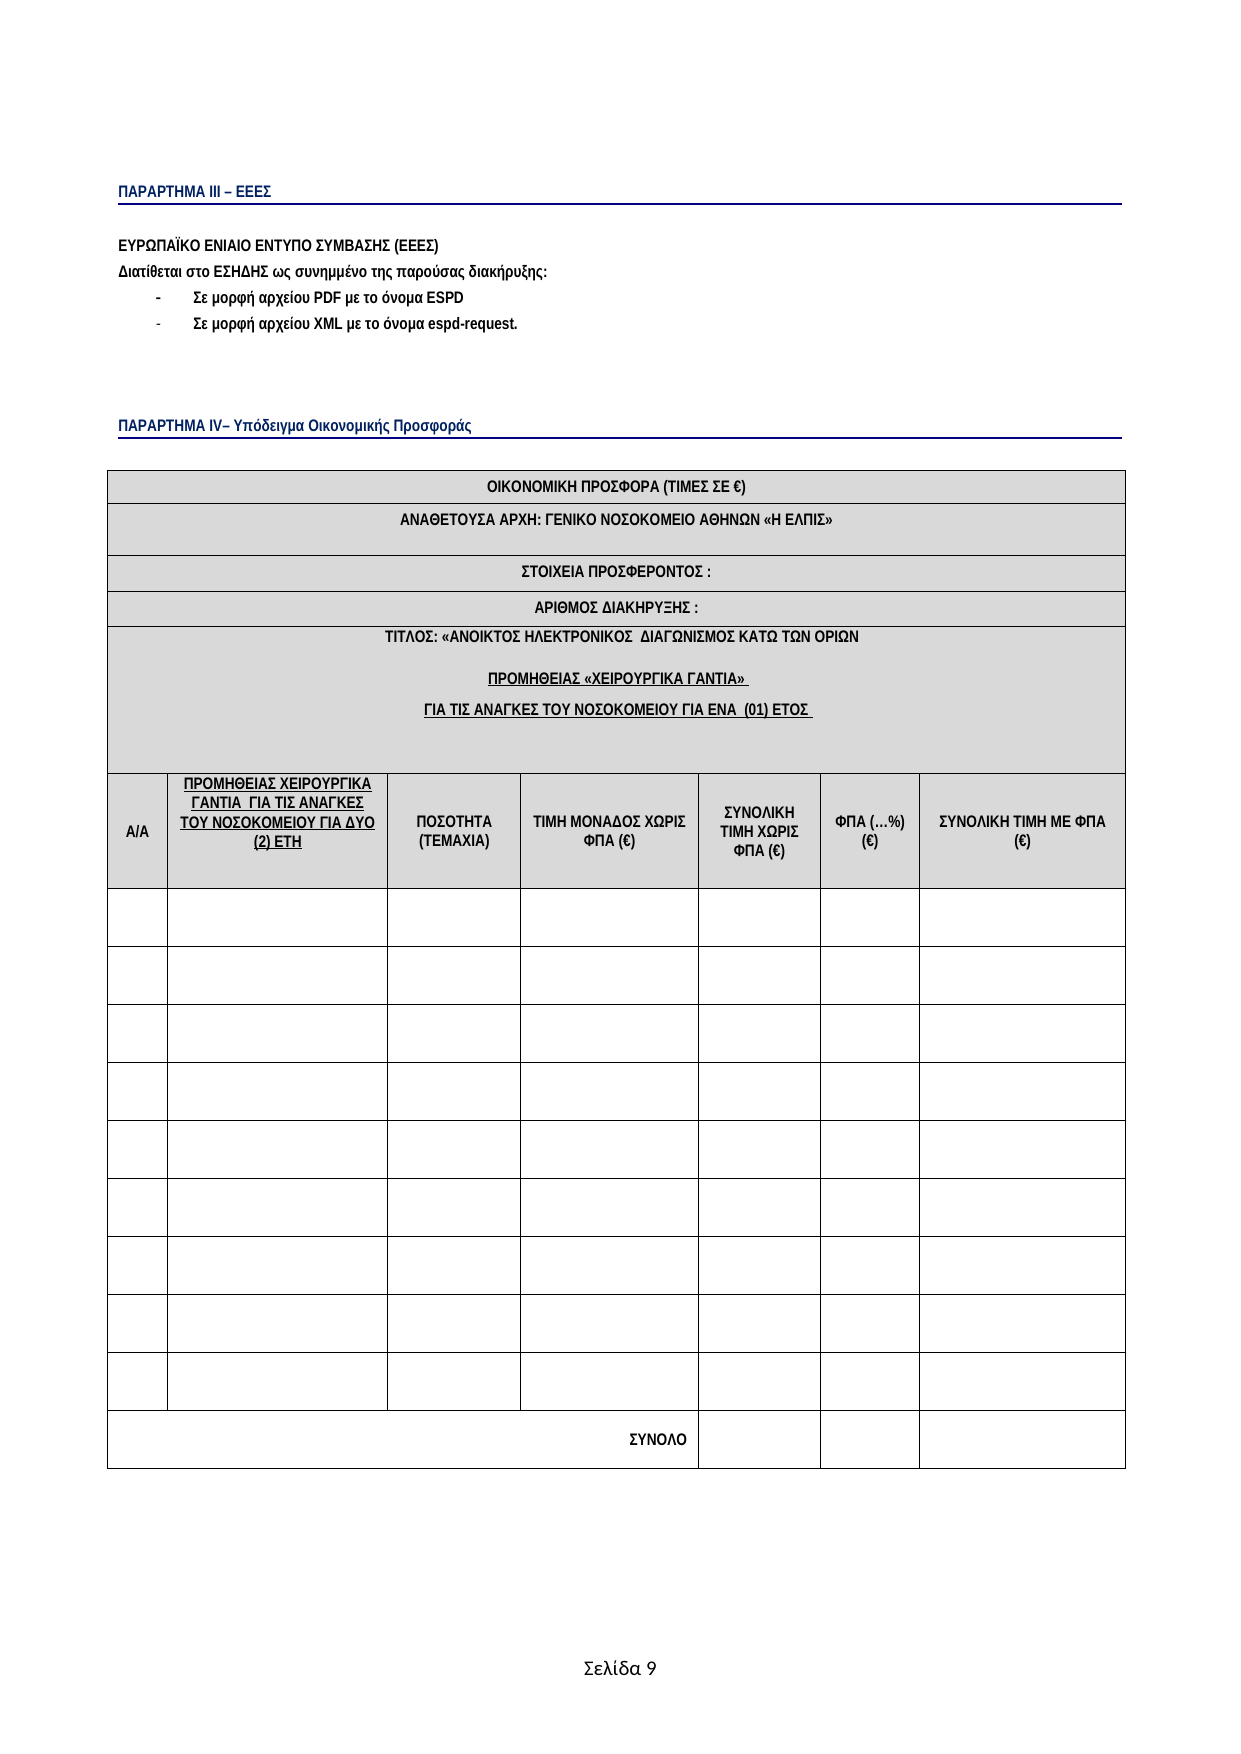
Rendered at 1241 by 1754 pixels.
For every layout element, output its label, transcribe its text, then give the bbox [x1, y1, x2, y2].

table_cell [168, 1121, 387, 1178]
table_cell [699, 1005, 820, 1062]
table_cell [108, 947, 167, 1004]
table_cell [108, 1353, 167, 1409]
table_cell [168, 1353, 387, 1409]
text ΕΥΡΩΠΑΪΚΟ ΕΝΙΑΙΟ ΕΝΤΥΠΟ ΣΥΜΒΑΣΗΣ (ΕΕΕΣ) [118, 236, 1122, 255]
table_cell ΑΡΙΘΜΟΣ ΔΙΑΚΗΡΥΞΗΣ : [108, 592, 1125, 626]
table_cell [920, 947, 1125, 1004]
table_cell ΠΡΟΜΗΘΕΙΑΣ ΧΕΙΡΟΥΡΓΙΚΑ ΓΑΝΤΙΑ ΓΙΑ ΤΙΣ ΑΝΑΓΚΕΣ ΤΟΥ ΝΟΣΟΚΟΜΕΙΟΥ ΓΙΑ ΔΥΟ (2) ΕΤΗ [168, 774, 387, 888]
table_cell [388, 1353, 520, 1409]
subtitle ΠΑΡΑΡΤΗΜΑ IV– Υπόδειγμα Οικονομικής Προσφοράς [118, 415, 1122, 437]
table_cell [699, 1353, 820, 1409]
table_cell [821, 1295, 919, 1352]
table_cell [821, 947, 919, 1004]
table_cell [699, 1237, 820, 1294]
table_cell [699, 1411, 820, 1467]
table_cell [920, 1121, 1125, 1178]
table_cell [388, 889, 520, 946]
table_cell [821, 1237, 919, 1294]
table_header ΟΙΚΟΝΟΜΙΚΗ ΠΡΟΣΦΟΡΑ (ΤΙΜΕΣ ΣΕ €) [108, 471, 1125, 503]
table_cell [920, 1237, 1125, 1294]
table_cell [168, 889, 387, 946]
table_cell [521, 889, 698, 946]
table_cell [699, 1063, 820, 1120]
table_cell ΦΠΑ (…%) (€) [821, 774, 919, 888]
subtitle ΠΑΡΑΡΤΗΜΑ ΙΙI – ΕΕΕΣ [118, 181, 1122, 203]
table_cell [821, 889, 919, 946]
table_cell Α/Α [108, 774, 167, 888]
table_cell [168, 1295, 387, 1352]
table_cell [388, 1005, 520, 1062]
table_cell [821, 1063, 919, 1120]
table_cell [108, 1005, 167, 1062]
list Σε μορφή αρχείου XML με το όνομα espd-request. [156, 313, 1122, 334]
table_cell [699, 1179, 820, 1236]
table_cell [699, 1295, 820, 1352]
table_cell [821, 1179, 919, 1236]
table_cell [699, 947, 820, 1004]
table_cell [521, 1353, 698, 1409]
table_cell [388, 947, 520, 1004]
table_cell ΤΙΜΗ ΜΟΝΑΔΟΣ ΧΩΡΙΣ ΦΠΑ (€) [521, 774, 698, 888]
table_cell [108, 889, 167, 946]
table_cell ΣΥΝΟΛΙΚΗ ΤΙΜΗ ΜΕ ΦΠΑ (€) [920, 774, 1125, 888]
table_cell [920, 889, 1125, 946]
table_cell [168, 947, 387, 1004]
table_cell [108, 1063, 167, 1120]
table_cell [920, 1063, 1125, 1120]
table_cell [821, 1005, 919, 1062]
table_cell [388, 1063, 520, 1120]
table_cell [388, 1121, 520, 1178]
table_cell [821, 1411, 919, 1467]
table_cell [821, 1353, 919, 1409]
table_cell [108, 1121, 167, 1178]
table_cell [699, 1121, 820, 1178]
text Διατίθεται στο ΕΣΗΔΗΣ ως συνημμένο της παρούσας διακήρυξης: [118, 262, 1122, 281]
table_cell [388, 1295, 520, 1352]
table_cell ΑΝΑΘΕΤΟΥΣΑ ΑΡΧΗ: ΓΕΝΙΚΟ ΝΟΣΟΚΟΜΕΙΟ ΑΘΗΝΩΝ «Η ΕΛΠΙΣ» [108, 504, 1125, 555]
table_cell [699, 889, 820, 946]
table_cell [521, 1005, 698, 1062]
table_cell [168, 1237, 387, 1294]
table_cell [920, 1295, 1125, 1352]
table_cell [521, 1179, 698, 1236]
table_cell ΠΟΣΟΤΗΤΑ (ΤΕΜΑΧΙΑ) [388, 774, 520, 888]
table_cell [920, 1353, 1125, 1409]
table_cell [920, 1005, 1125, 1062]
table_cell [388, 1237, 520, 1294]
table_cell [168, 1063, 387, 1120]
table_cell [821, 1121, 919, 1178]
table_cell [168, 1005, 387, 1062]
table_cell [108, 1295, 167, 1352]
table_cell ΣΥΝΟΛΟ [108, 1411, 698, 1467]
table_cell [108, 1237, 167, 1294]
table_cell [521, 1237, 698, 1294]
table_cell [920, 1179, 1125, 1236]
table_cell [521, 1063, 698, 1120]
table_cell ΣΤΟΙΧΕΙΑ ΠΡΟΣΦΕΡΟΝΤΟΣ : [108, 556, 1125, 591]
table_cell [388, 1179, 520, 1236]
table_cell [108, 1179, 167, 1236]
table_cell [920, 1411, 1125, 1467]
table_cell [521, 1295, 698, 1352]
table_cell ΣΥΝΟΛΙΚΗ ΤΙΜΗ ΧΩΡΙΣ ΦΠΑ (€) [699, 774, 820, 888]
table_cell ΤΙΤΛΟΣ: «ΑΝΟΙΚΤΟΣ ΗΛΕΚΤΡΟΝΙΚΟΣ ΔΙΑΓΩΝΙΣΜΟΣ ΚΑΤΩ ΤΩΝ ΟΡΙΩΝ ΠΡΟΜΗΘΕΙΑΣ «ΧΕΙΡΟΥΡΓΙΚΑ ΓΑΝΤΙΑ» ΓΙΑ ΤΙΣ ΑΝΑΓΚΕΣ ΤΟΥ ΝΟΣΟΚΟΜΕΙΟΥ ΓΙΑ ΕΝΑ (01) ΕΤΟΣ [108, 627, 1125, 773]
table_cell [168, 1179, 387, 1236]
table_cell [521, 947, 698, 1004]
list Σε μορφή αρχείου PDF με το όνομα ESPD [156, 287, 1122, 307]
table_cell [521, 1121, 698, 1178]
